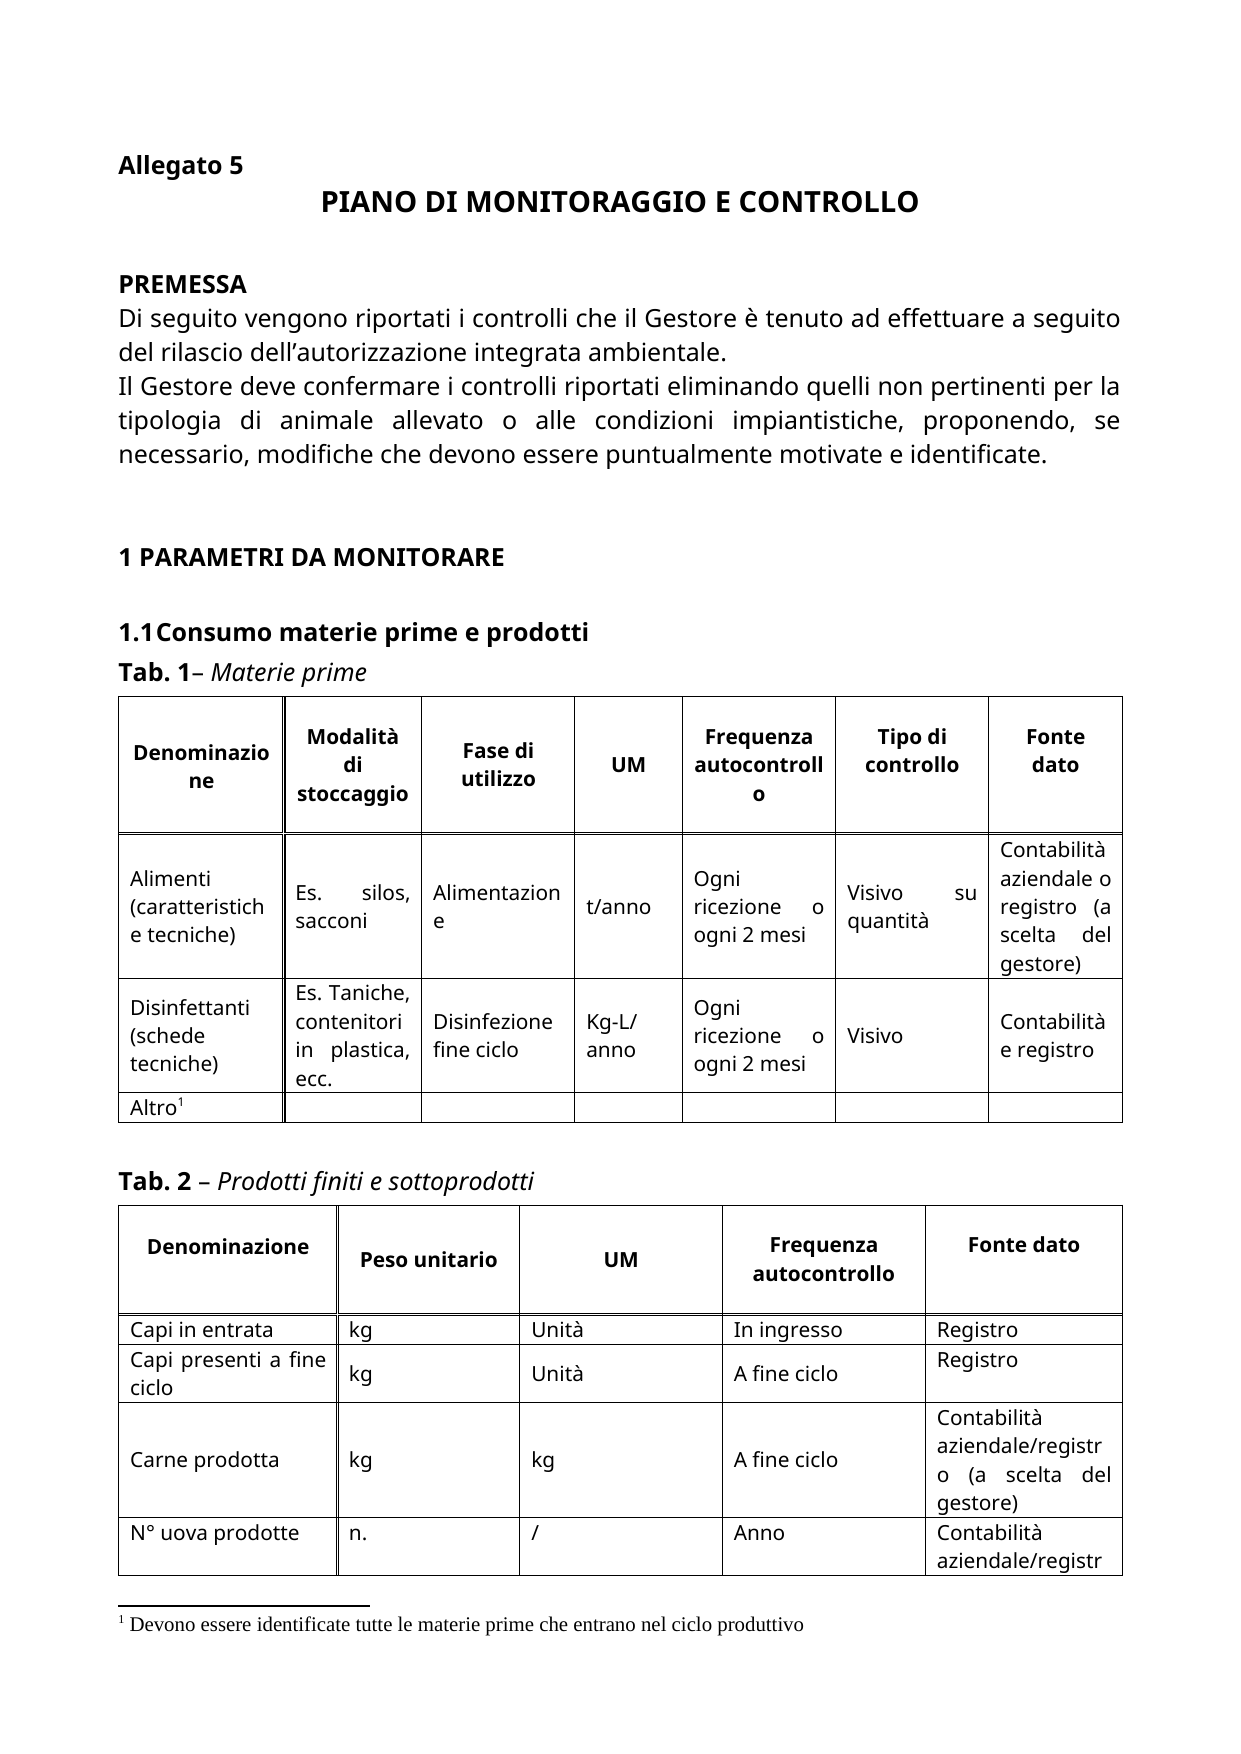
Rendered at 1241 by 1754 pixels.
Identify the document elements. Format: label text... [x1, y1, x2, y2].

table_cell [575, 1093, 682, 1122]
table_cell Alimenti (caratteristiche tecniche) [119, 835, 282, 977]
table_cell Altro [119, 1093, 282, 1122]
table_cell Contabilità e registro [989, 979, 1122, 1092]
table_cell Ogni ricezione o ogni 2 mesi [683, 979, 835, 1092]
table_cell Visivo [836, 979, 988, 1092]
table_cell Carne prodotta [119, 1403, 336, 1517]
table_header Frequenza autocontrollo [683, 697, 835, 832]
table_header Peso unitario [339, 1206, 519, 1312]
table_cell Capi in entrata [119, 1316, 336, 1344]
table_cell Registro [926, 1316, 1122, 1344]
table_header Denominazione [119, 1206, 336, 1312]
table_header Tipo di controllo [836, 697, 988, 832]
table_header Fonte dato [926, 1206, 1122, 1312]
table_cell Registro [926, 1345, 1122, 1402]
table_cell kg [339, 1316, 519, 1344]
table_cell A fine ciclo [723, 1403, 925, 1517]
table_cell Kg-L/anno [575, 979, 682, 1092]
table_cell kg [520, 1403, 722, 1517]
table_cell [422, 1093, 574, 1122]
table_cell A fine ciclo [723, 1345, 925, 1402]
table_cell In ingresso [723, 1316, 925, 1344]
table_cell Contabilità aziendale o registro (a scelta del gestore) [989, 835, 1122, 977]
table_cell kg [339, 1403, 519, 1517]
table_header Fase di utilizzo [422, 697, 574, 832]
table_cell [683, 1093, 835, 1122]
table_cell Ogni ricezione o ogni 2 mesi [683, 835, 835, 977]
table_cell [989, 1093, 1122, 1122]
table_cell t/anno [575, 835, 682, 977]
table_cell kg [339, 1345, 519, 1402]
table_header Denominazione [119, 697, 282, 832]
text PREMESSA [118, 267, 1122, 301]
table_cell Es. Taniche, contenitori in plastica, ecc. [286, 979, 421, 1092]
text Il Gestore deve confermare i controlli riportati eliminando quelli non pertinenti per la tipologia di animale allevato o alle condizioni impiantistiche, proponendo, se necessario, modifiche che devono essere puntualmente motivate e identificate. [118, 369, 1122, 471]
table_cell [286, 1093, 421, 1122]
text Di seguito vengono riportati i controlli che il Gestore è tenuto ad effettuare a seguito del rilascio dell’autorizzazione integrata ambientale. [118, 301, 1122, 369]
text Tab. 2 – Prodotti finiti e sottoprodotti [118, 1164, 1122, 1198]
table_cell [836, 1093, 988, 1122]
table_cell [926, 1403, 1122, 1517]
table_cell Disinfettanti (schede tecniche) [119, 979, 282, 1092]
table_cell Es. silos, sacconi [286, 835, 421, 977]
table_cell Alimentazione [422, 835, 574, 977]
table_cell n. [339, 1518, 519, 1574]
table_header Fonte dato [989, 697, 1122, 832]
table_cell Unità [520, 1345, 722, 1402]
title Tab. 1– Materie prime [118, 655, 1122, 689]
table_header UM [520, 1206, 722, 1312]
title 1 PARAMETRI DA MONITORARE [118, 539, 1122, 573]
table_header UM [575, 697, 682, 832]
table_cell Unità [520, 1316, 722, 1344]
table_cell Capi presenti a fine ciclo [119, 1345, 336, 1402]
text Allegato 5 [118, 148, 1122, 182]
table_header Frequenza autocontrollo [723, 1206, 925, 1312]
table_cell Disinfezione fine ciclo [422, 979, 574, 1092]
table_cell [926, 1518, 1122, 1574]
table_cell N° uova prodotte [119, 1518, 336, 1574]
title Consumo materie prime e prodotti [118, 614, 1122, 648]
table_cell Visivo su quantità [836, 835, 988, 977]
table_header Modalità di stoccaggio [286, 697, 421, 832]
table_cell / [520, 1518, 722, 1574]
table_cell Anno [723, 1518, 925, 1574]
text PIANO DI MONITORAGGIO E CONTROLLO [118, 182, 1122, 221]
